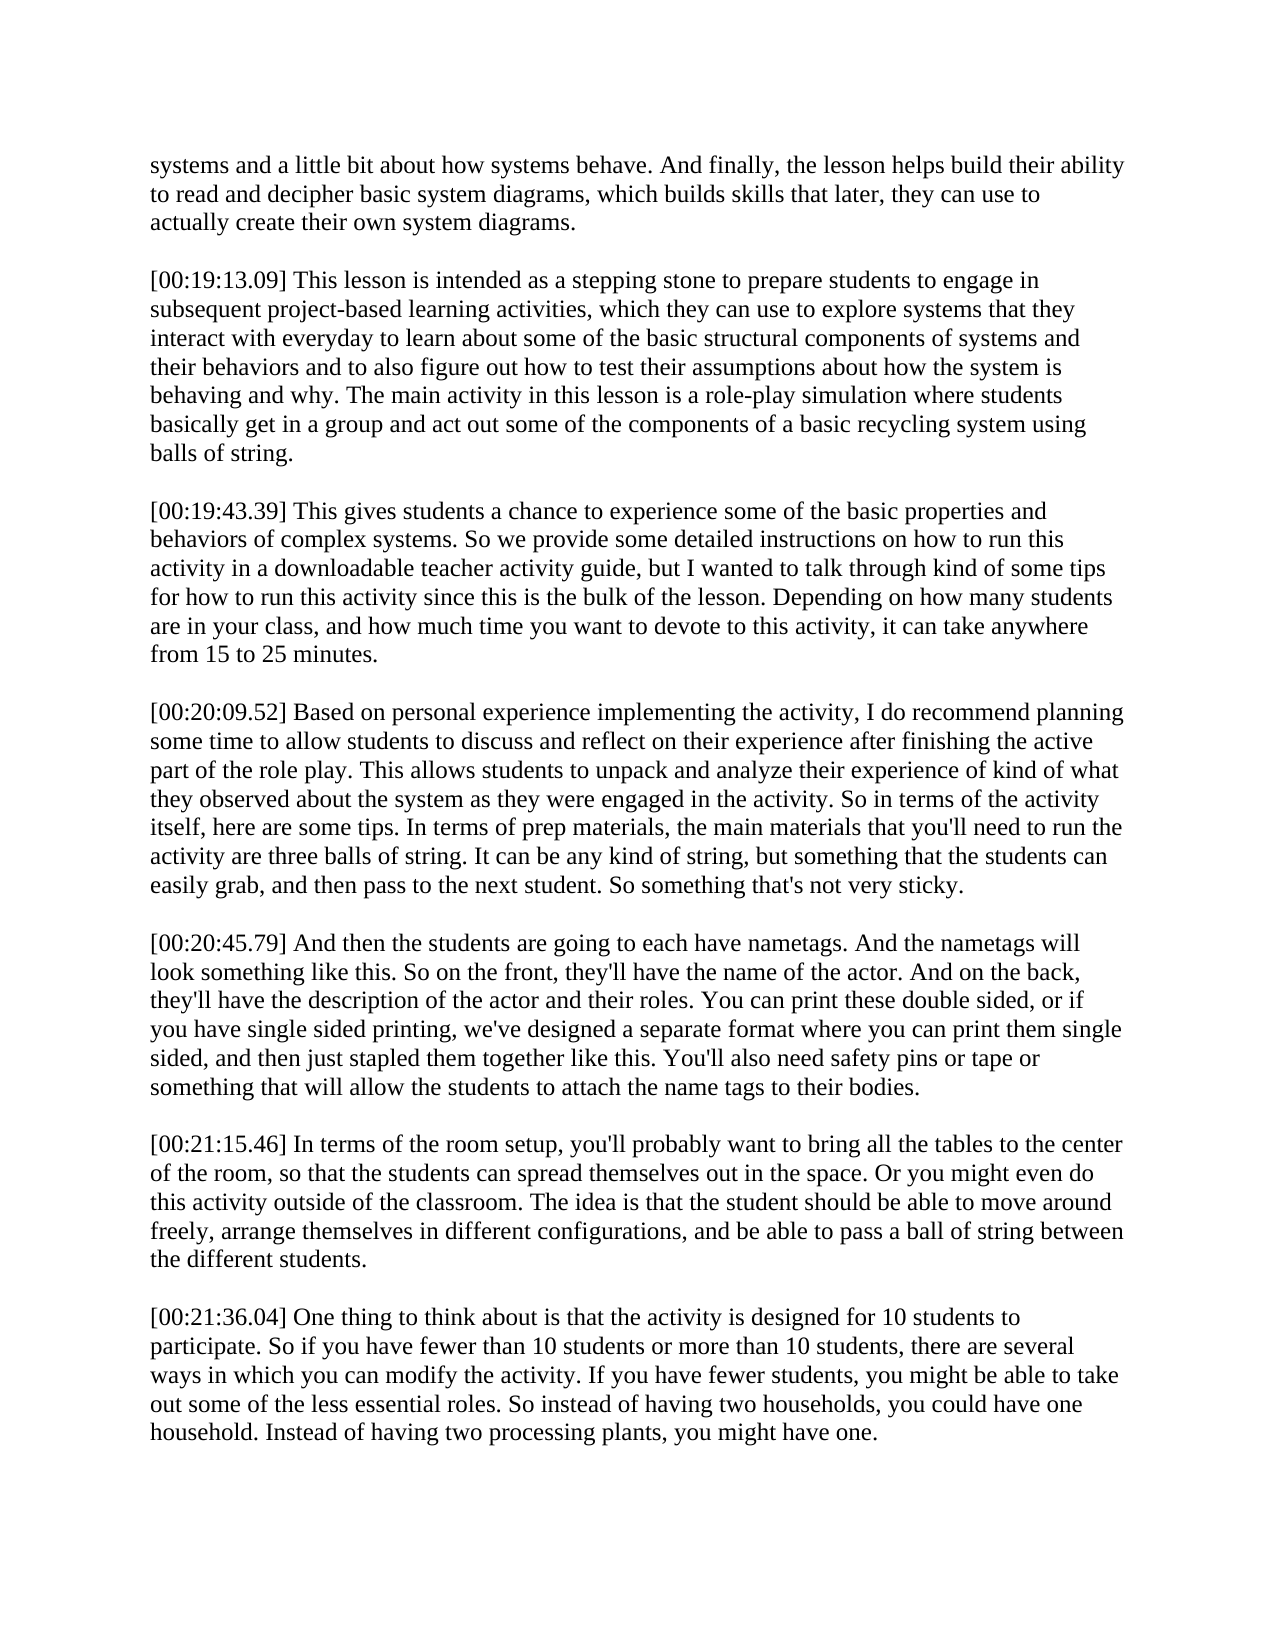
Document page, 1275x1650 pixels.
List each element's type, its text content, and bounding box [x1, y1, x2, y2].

text [00:19:13.09] This lesson is intended as a stepping stone to prepare students to engage in subsequent project-based learning activities, which they can use to explore systems that they interact with everyday to learn about some of the basic structural components of systems and their behaviors and to also figure out how to test their assumptions about how the system is behaving and why. The main activity in this lesson is a role-play simulation where students basically get in a group and act out some of the components of a basic recycling system using balls of string. [150, 265, 1125, 467]
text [150, 150, 1125, 236]
text [00:21:15.46] In terms of the room setup, you'll probably want to bring all the tables to the center of the room, so that the students can spread themselves out in the space. Or you might even do this activity outside of the classroom. The idea is that the student should be able to move around freely, arrange themselves in different configurations, and be able to pass a ball of string between the different students. [150, 1129, 1125, 1273]
text [00:19:43.39] This gives students a chance to experience some of the basic properties and behaviors of complex systems. So we provide some detailed instructions on how to run this activity in a downloadable teacher activity guide, but I wanted to talk through kind of some tips for how to run this activity since this is the bulk of the lesson. Depending on how many students are in your class, and how much time you want to devote to this activity, it can take anywhere from 15 to 25 minutes. [150, 496, 1125, 668]
text [00:20:45.79] And then the students are going to each have nametags. And the nametags will look something like this. So on the front, they'll have the name of the actor. And on the back, they'll have the description of the actor and their roles. You can print these double sided, or if you have single sided printing, we've designed a separate format where you can print them single sided, and then just stapled them together like this. You'll also need safety pins or tape or something that will allow the students to attach the name tags to their bodies. [150, 928, 1125, 1100]
text [00:20:09.52] Based on personal experience implementing the activity, I do recommend planning some time to allow students to discuss and reflect on their experience after finishing the active part of the role play. This allows students to unpack and analyze their experience of kind of what they observed about the system as they were engaged in the activity. So in terms of the activity itself, here are some tips. In terms of prep materials, the main materials that you'll need to run the activity are three balls of string. It can be any kind of string, but something that the students can easily grab, and then pass to the next student. So something that's not very sticky. [150, 697, 1125, 899]
text [00:21:36.04] One thing to think about is that the activity is designed for 10 students to participate. So if you have fewer than 10 students or more than 10 students, there are several ways in which you can modify the activity. If you have fewer students, you might be able to take out some of the less essential roles. So instead of having two households, you could have one household. Instead of having two processing plants, you might have one. [150, 1302, 1125, 1446]
